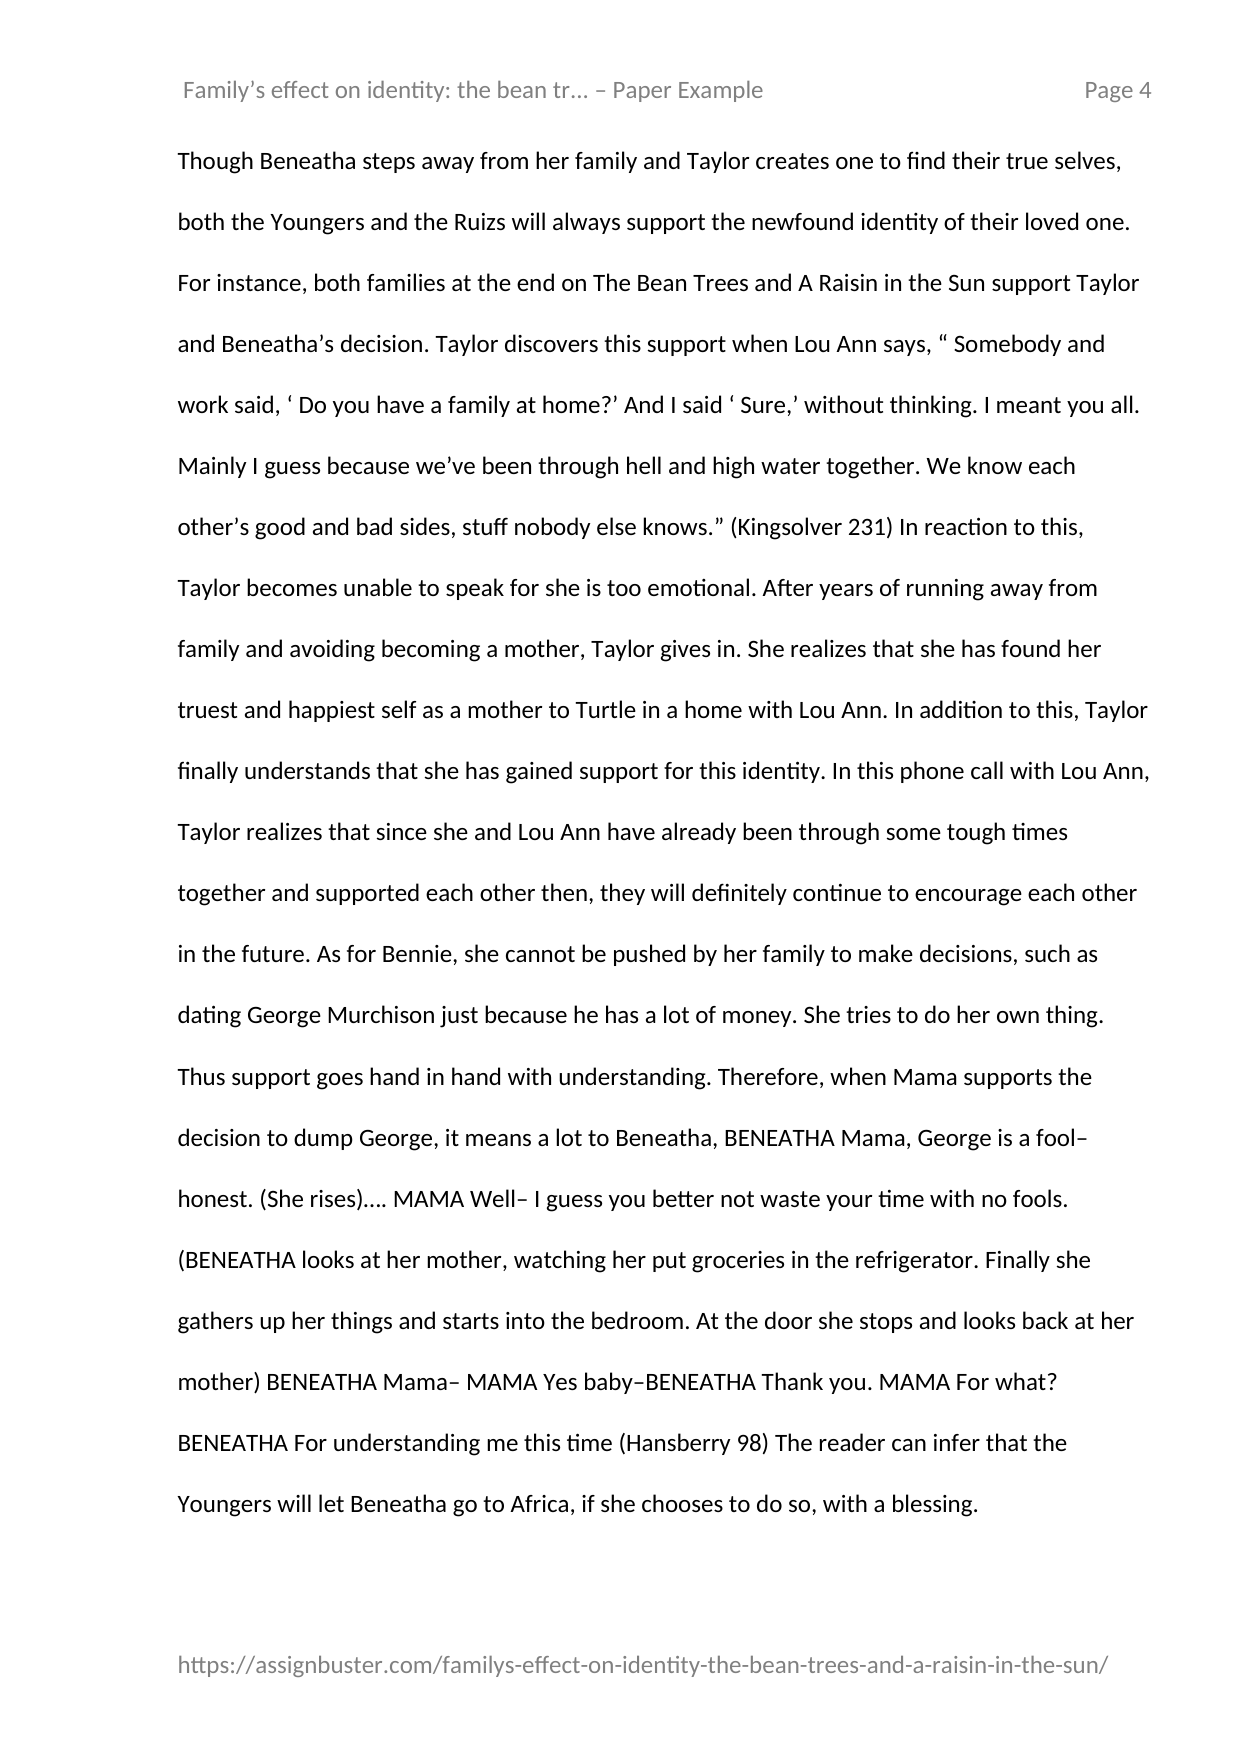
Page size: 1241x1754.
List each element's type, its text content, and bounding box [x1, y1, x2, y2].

text Though Beneatha steps away from her family and Taylor creates one to find their true selves, both the Youngers and the Ruizs will always support the newfound identity of their loved one. For instance, both families at the end on The Bean Trees and A Raisin in the Sun support Taylor and Beneatha’s decision. Taylor discovers this support when Lou Ann says, “ Somebody and work said, ‘ Do you have a family at home?’ And I said ‘ Sure,’ without thinking. I meant you all. Mainly I guess because we’ve been through hell and high water together. We know each other’s good and bad sides, stuff nobody else knows.” (Kingsolver 231) In reaction to this, Taylor becomes unable to speak for she is too emotional. After years of running away from family and avoiding becoming a mother, Taylor gives in. She realizes that she has found her truest and happiest self as a mother to Turtle in a home with Lou Ann. In addition to this, Taylor finally understands that she has gained support for this identity. In this phone call with Lou Ann, Taylor realizes that since she and Lou Ann have already been through some tough times together and supported each other then, they will definitely continue to encourage each other in the future. As for Bennie, she cannot be pushed by her family to make decisions, such as dating George Murchison just because he has a lot of money. She tries to do her own thing. Thus support goes hand in hand with understanding. Therefore, when Mama supports the decision to dump George, it means a lot to Beneatha, BENEATHA Mama, George is a fool– honest. (She rises)…. MAMA Well– I guess you better not waste your time with no fools. (BENEATHA looks at her mother, watching her put groceries in the refrigerator. Finally she gathers up her things and starts into the bedroom. At the door she stops and looks back at her mother) BENEATHA Mama– MAMA Yes baby–BENEATHA Thank you. MAMA For what? BENEATHA For understanding me this time (Hansberry 98) The reader can infer that the Youngers will let Beneatha go to Africa, if she chooses to do so, with a blessing. [177, 145, 1152, 1518]
